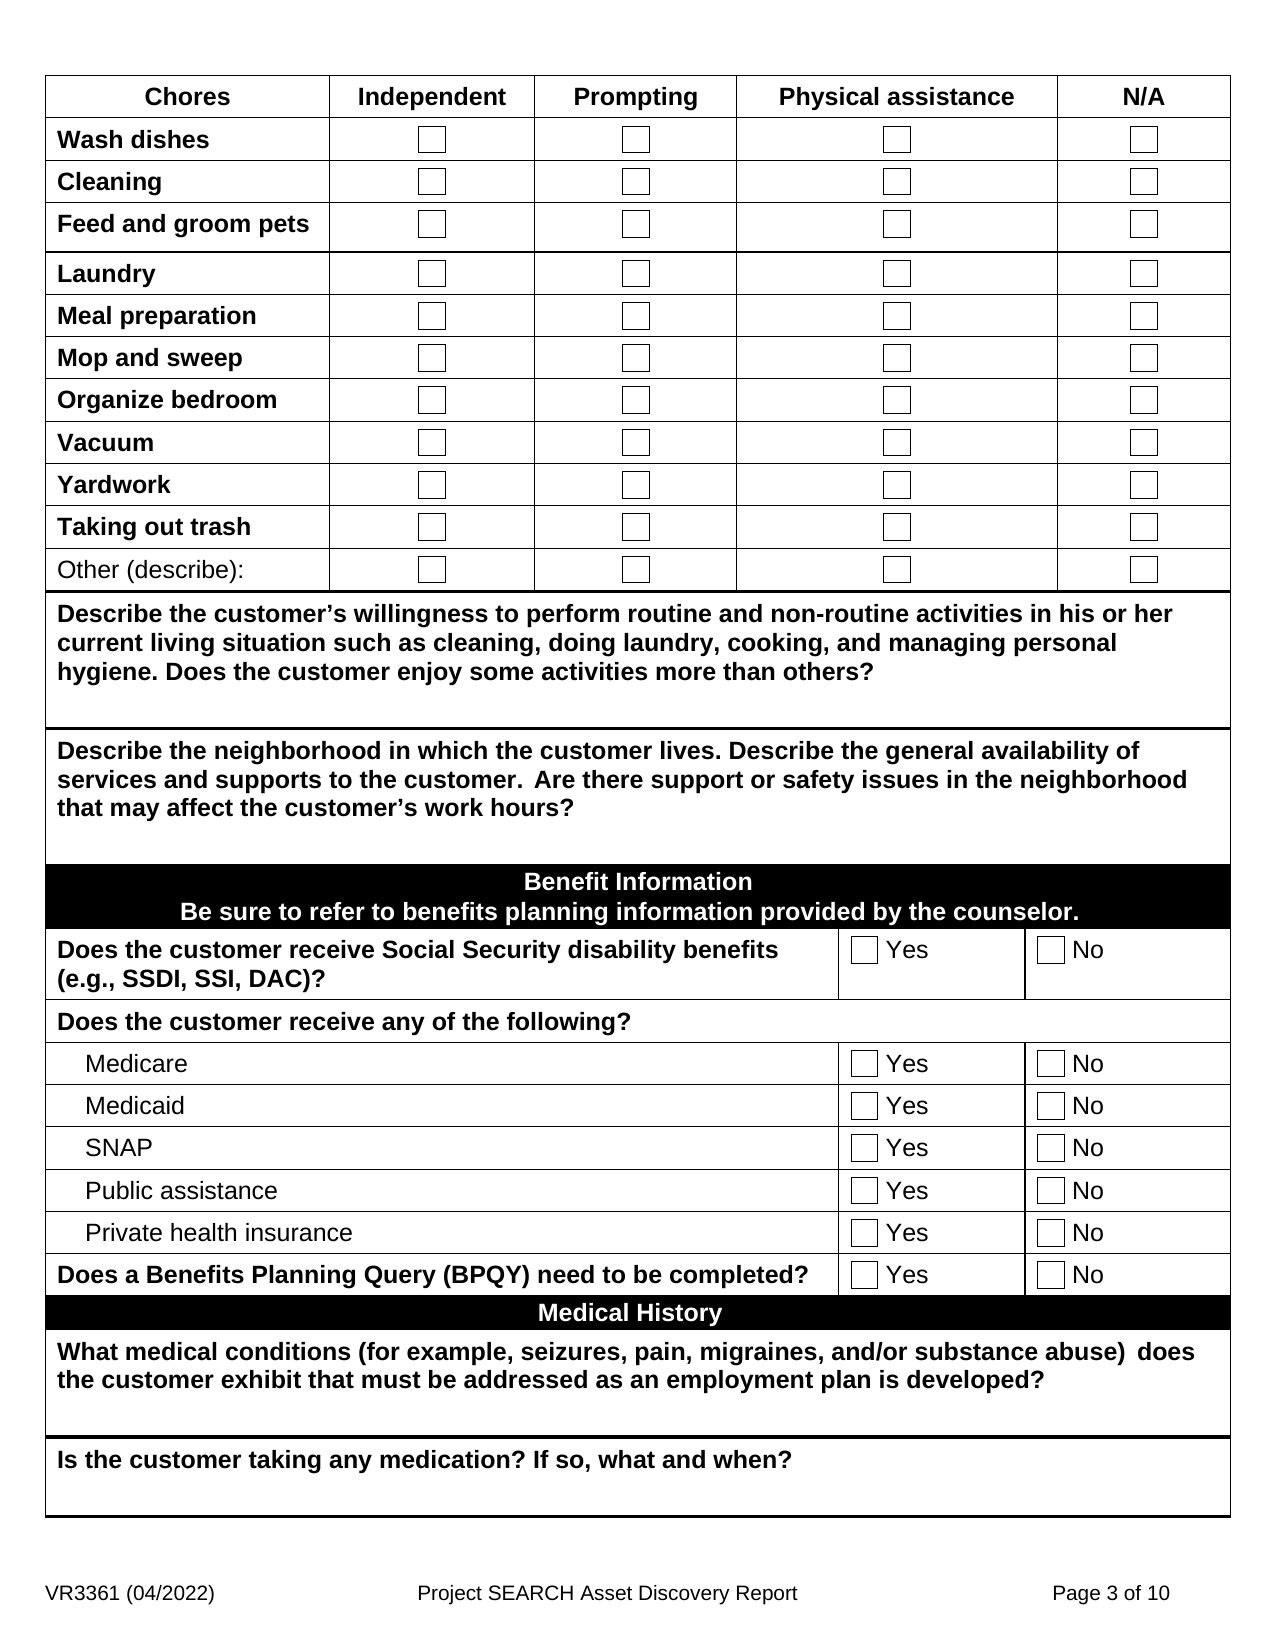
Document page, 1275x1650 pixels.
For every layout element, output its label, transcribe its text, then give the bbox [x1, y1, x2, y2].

table_cell [535, 161, 736, 202]
table_cell [535, 422, 736, 463]
table_cell Yardwork [46, 464, 329, 505]
table_cell [1058, 337, 1230, 378]
table_cell Mop and sweep [46, 337, 329, 378]
table_cell Yes [839, 1254, 1024, 1295]
table_cell Does the customer receive Social Security disability benefits (e.g., SSDI, SSI, DAC)? [46, 929, 838, 999]
table_cell Meal preparation [46, 295, 329, 336]
table_cell No [1026, 1043, 1230, 1084]
table_cell [737, 464, 1057, 505]
table_cell [1058, 549, 1230, 590]
table_cell [330, 253, 534, 294]
table_cell [1058, 379, 1230, 421]
table_cell Benefit Information Be sure to refer to benefits planning information provided by the counselor. [46, 865, 1230, 928]
table_cell Does the customer receive any of the following? [46, 1000, 1230, 1042]
table_cell [1058, 203, 1230, 251]
table_cell Feed and groom pets [46, 203, 329, 251]
table_cell [737, 203, 1057, 251]
table_cell Yes [839, 1127, 1024, 1168]
table_cell [1058, 506, 1230, 547]
table_cell Private health insurance [46, 1212, 838, 1253]
table_cell [330, 295, 534, 336]
table_cell [330, 506, 534, 547]
table_cell No [1026, 929, 1230, 999]
table_cell [1058, 464, 1230, 505]
table_cell Physical assistance [737, 76, 1057, 117]
table_cell No [1026, 1212, 1230, 1253]
table_cell [330, 549, 534, 590]
table_cell [535, 506, 736, 547]
table_cell [330, 337, 534, 378]
table_cell [1058, 253, 1230, 294]
table_cell N/A [1058, 76, 1230, 117]
table_cell [535, 549, 736, 590]
table_cell [737, 549, 1057, 590]
table_cell Medicaid [46, 1085, 838, 1126]
table_cell Yes [839, 1170, 1024, 1211]
table_cell [330, 464, 534, 505]
table_cell Describe the customer’s willingness to perform routine and non-routine activities in his or her current living situation such as cleaning, doing laundry, cooking, and managing personal hygiene. Does the customer enjoy some activities more than others? [46, 593, 1230, 727]
table_cell Organize bedroom [46, 379, 329, 421]
table_cell [535, 464, 736, 505]
table_cell [330, 203, 534, 251]
table_cell No [1026, 1170, 1230, 1211]
table_cell Other (describe): [46, 549, 329, 590]
table_cell [535, 295, 736, 336]
table_cell No [1026, 1254, 1230, 1295]
table_cell Prompting [535, 76, 736, 117]
table_cell Taking out trash [46, 506, 329, 547]
table_cell [1058, 295, 1230, 336]
table_cell [330, 422, 534, 463]
table_cell [737, 379, 1057, 421]
table_cell Vacuum [46, 422, 329, 463]
table_cell [737, 161, 1057, 202]
table_cell Yes [839, 1085, 1024, 1126]
table_cell [535, 253, 736, 294]
table_cell Yes [839, 929, 1024, 999]
table_cell [330, 379, 534, 421]
table_cell Medical History [46, 1296, 1230, 1329]
table_cell No [1026, 1085, 1230, 1126]
table_cell No [1026, 1127, 1230, 1168]
table_cell [737, 506, 1057, 547]
table_cell [330, 161, 534, 202]
table_cell [535, 379, 736, 421]
table_cell Yes [839, 1043, 1024, 1084]
table_cell [737, 422, 1057, 463]
table_cell Does a Benefits Planning Query (BPQY) need to be completed? [46, 1254, 838, 1295]
table_cell What medical conditions (for example, seizures, pain, migraines, and/or substance abuse) does the customer exhibit that must be addressed as an employment plan is developed? [46, 1330, 1230, 1435]
table_cell [737, 118, 1057, 159]
table_cell Public assistance [46, 1170, 838, 1211]
table_cell Describe the neighborhood in which the customer lives. Describe the general availability of services and supports to the customer. Are there support or safety issues in the neighborhood that may affect the customer’s work hours? [46, 730, 1230, 863]
table_cell Is the customer taking any medication? If so, what and when? [46, 1439, 1230, 1515]
table_cell [1058, 161, 1230, 202]
table_cell [535, 203, 736, 251]
table_cell [1058, 422, 1230, 463]
table_cell SNAP [46, 1127, 838, 1168]
table_cell [330, 118, 534, 159]
table_cell Chores [46, 76, 329, 117]
table_cell Medicare [46, 1043, 838, 1084]
table_cell [737, 337, 1057, 378]
table_cell [737, 295, 1057, 336]
table_cell Independent [330, 76, 534, 117]
table_cell Laundry [46, 253, 329, 294]
table_cell Yes [839, 1212, 1024, 1253]
table_cell Wash dishes [46, 118, 329, 159]
table_cell [535, 118, 736, 159]
table_cell Cleaning [46, 161, 329, 202]
table_cell [1058, 118, 1230, 159]
table_cell [535, 337, 736, 378]
table_cell [737, 253, 1057, 294]
